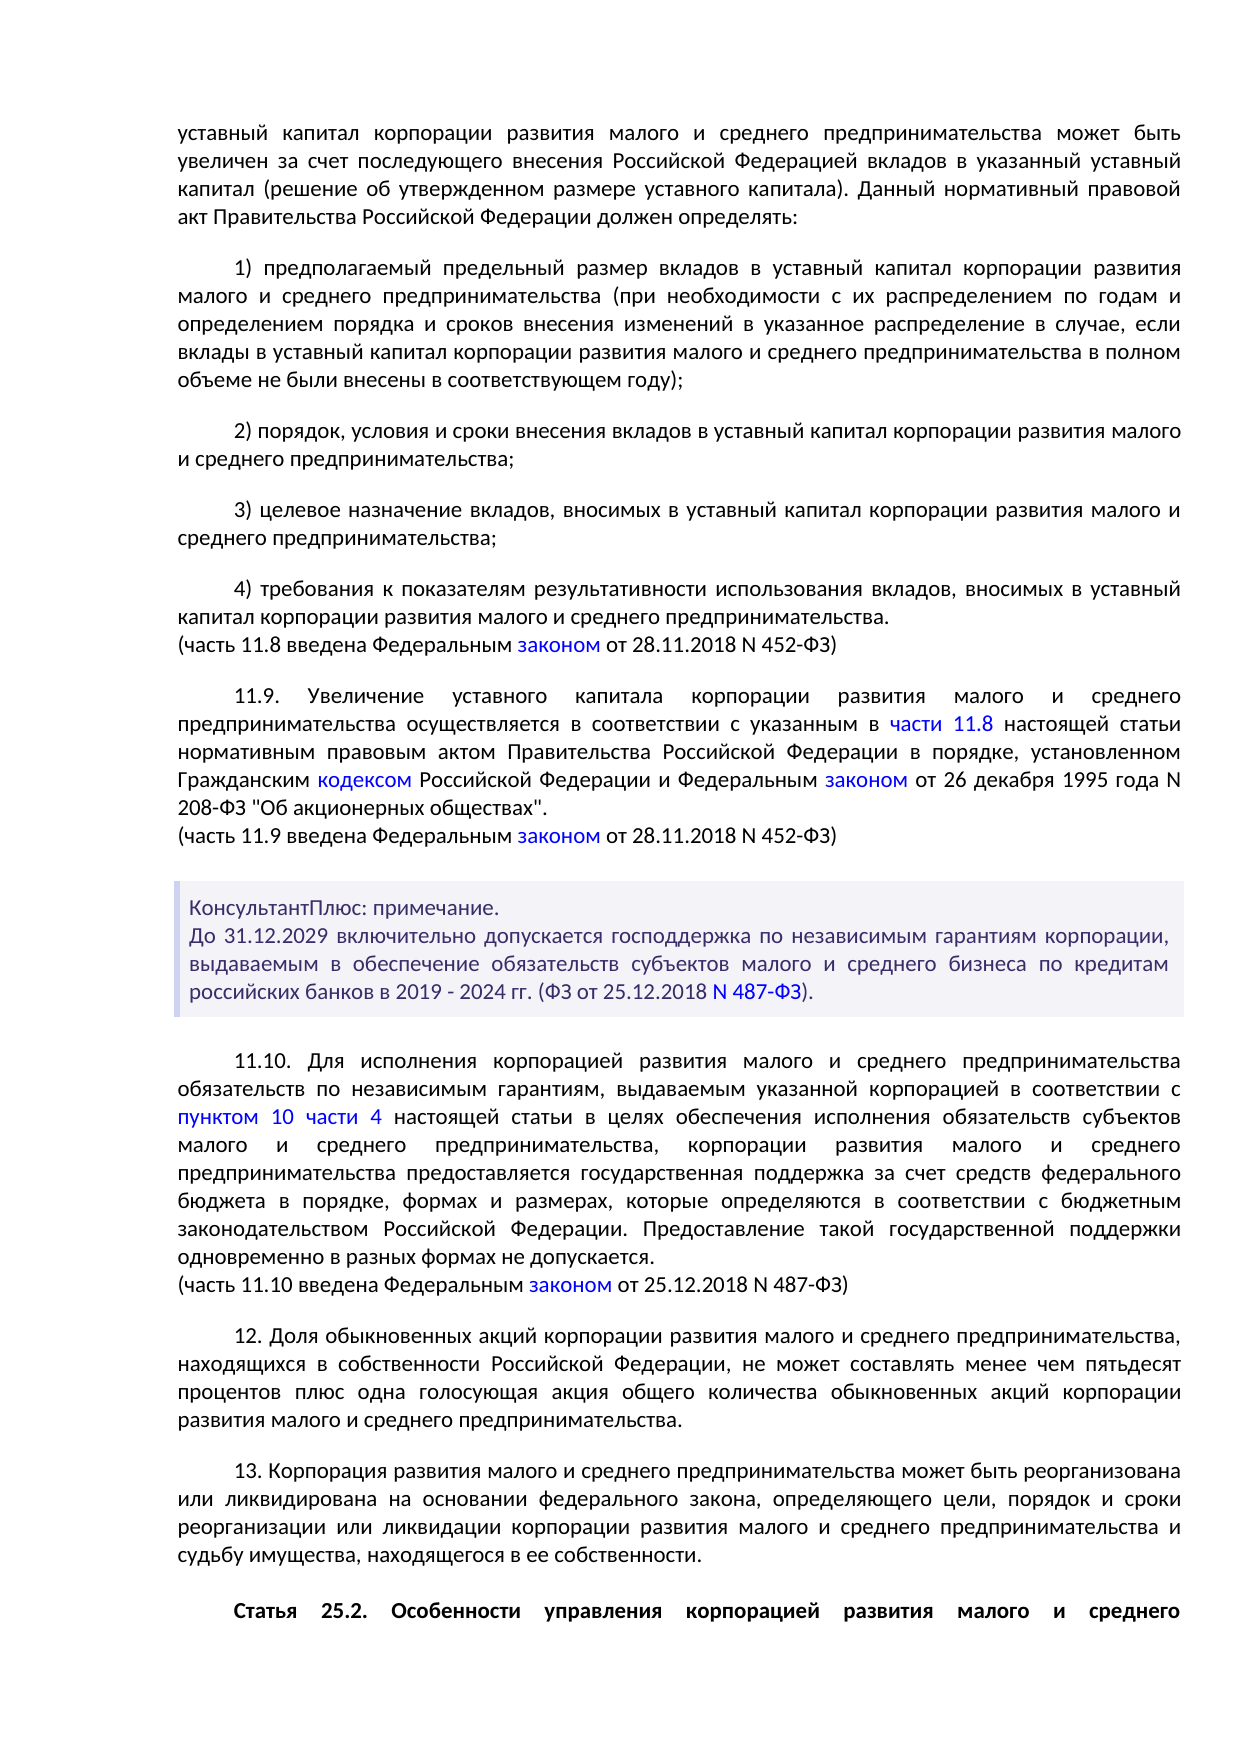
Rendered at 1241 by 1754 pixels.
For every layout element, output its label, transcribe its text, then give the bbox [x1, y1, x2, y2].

text 11.9. Увеличение уставного капитала корпорации развития малого и среднего предпринимательства осуществляется в соответствии с указанным в части 11.8 настоящей статьи нормативным правовым актом Правительства Российской Федерации в порядке, установленном Гражданским кодексом Российской Федерации и Федеральным законом от 26 декабря 1995 года N 208-ФЗ "Об акционерных обществах". [177, 681, 1181, 821]
text 11.10. Для исполнения корпорацией развития малого и среднего предпринимательства обязательств по независимым гарантиям, выдаваемым указанной корпорацией в соответствии с пунктом 10 части 4 настоящей статьи в целях обеспечения исполнения обязательств субъектов малого и среднего предпринимательства, корпорации развития малого и среднего предпринимательства предоставляется государственная поддержка за счет средств федерального бюджета в порядке, формах и размерах, которые определяются в соответствии с бюджетным законодательством Российской Федерации. Предоставление такой государственной поддержки одновременно в разных формах не допускается. [177, 1046, 1181, 1270]
text 4) требования к показателям результативности использования вкладов, вносимых в уставный капитал корпорации развития малого и среднего предпринимательства. [177, 574, 1181, 630]
text 13. Корпорация развития малого и среднего предпринимательства может быть реорганизована или ликвидирована на основании федерального закона, определяющего цели, порядок и сроки реорганизации или ликвидации корпорации развития малого и среднего предпринимательства и судьбу имущества, находящегося в ее собственности. [177, 1456, 1181, 1568]
text (часть 11.9 введена Федеральным законом от 28.11.2018 N 452-ФЗ) [177, 821, 1181, 849]
text 3) целевое назначение вкладов, вносимых в уставный капитал корпорации развития малого и среднего предпринимательства; [177, 495, 1181, 551]
text 12. Доля обыкновенных акций корпорации развития малого и среднего предпринимательства, находящихся в собственности Российской Федерации, не может составлять менее чем пятьдесят процентов плюс одна голосующая акция общего количества обыкновенных акций корпорации развития малого и среднего предпринимательства. [177, 1321, 1181, 1433]
text 2) порядок, условия и сроки внесения вкладов в уставный капитал корпорации развития малого и среднего предпринимательства; [177, 416, 1181, 472]
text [177, 118, 1181, 230]
text (часть 11.10 введена Федеральным законом от 25.12.2018 N 487-ФЗ) [177, 1270, 1181, 1298]
table_header КонсультантПлюс: примечание. До 31.12.2029 включительно допускается господдержка по независимым гарантиям корпорации, выдаваемым в обеспечение обязательств субъектов малого и среднего бизнеса по кредитам российских банков в 2019 - 2024 гг. (ФЗ от 25.12.2018 N 487-ФЗ). [180, 881, 1178, 1017]
text (часть 11.8 введена Федеральным законом от 28.11.2018 N 452-ФЗ) [177, 630, 1181, 658]
text 1) предполагаемый предельный размер вкладов в уставный капитал корпорации развития малого и среднего предпринимательства (при необходимости с их распределением по годам и определением порядка и сроков внесения изменений в указанное распределение в случае, если вклады в уставный капитал корпорации развития малого и среднего предпринимательства в полном объеме не были внесены в соответствующем году); [177, 253, 1181, 393]
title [177, 1596, 1181, 1624]
